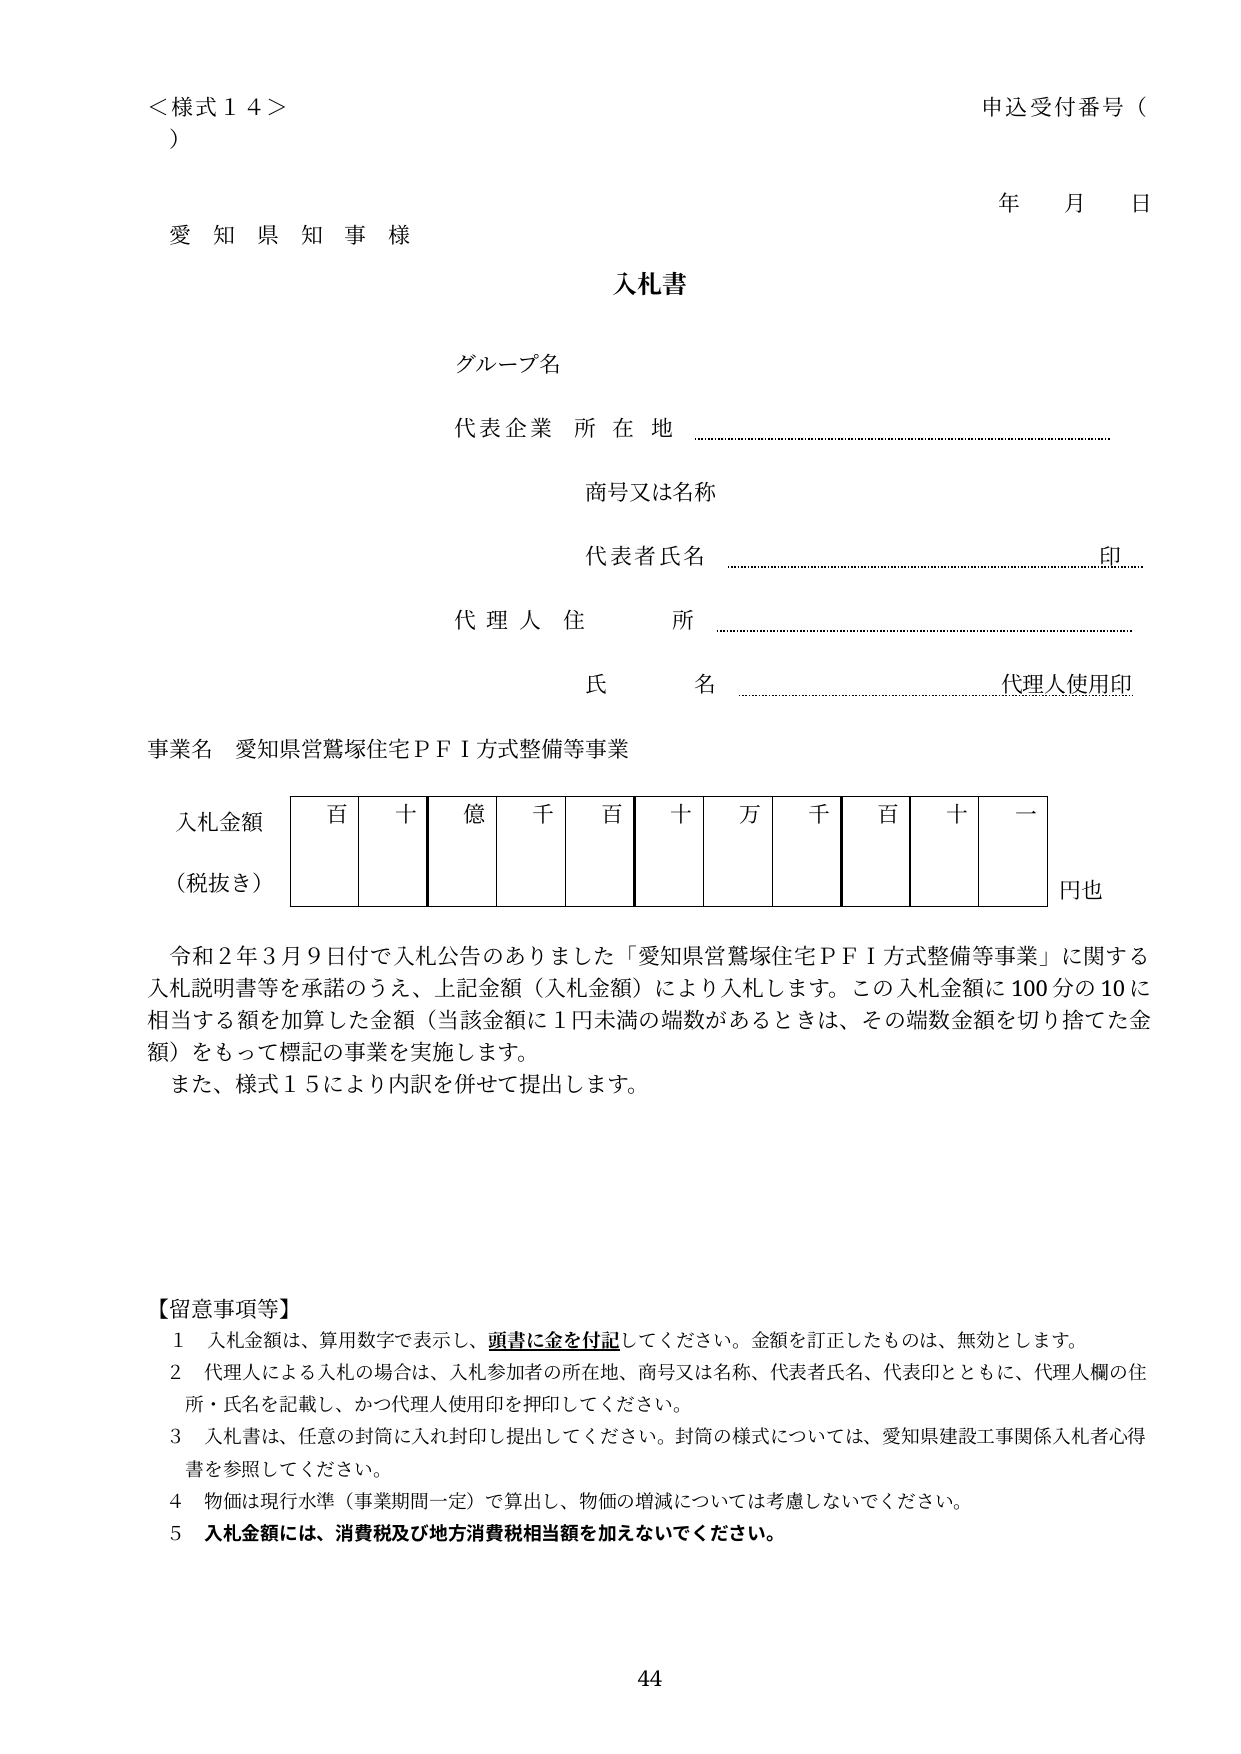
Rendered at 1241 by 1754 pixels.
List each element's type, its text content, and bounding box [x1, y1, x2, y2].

table_cell [497, 829, 565, 906]
table_header 十 [911, 797, 978, 829]
text また、様式１５により内訳を併せて提出します。 [148, 1067, 1152, 1099]
table_header 千 [773, 797, 840, 829]
table_header 万 [704, 797, 772, 829]
text 代理人 住 所 [454, 603, 1152, 635]
table_cell [773, 829, 840, 906]
text ３ 入札書は、任意の封筒に入れ封印し提出してください。封筒の様式については、愛知県建設工事関係入札者心得書を参照してください。 [167, 1420, 1152, 1484]
table_header 円也 [1048, 796, 1150, 906]
text ＜様式１４＞ 申込受付番号（ ） [148, 90, 1152, 154]
table_cell [636, 829, 703, 906]
table_cell [911, 829, 978, 906]
table_header 十 [636, 797, 703, 829]
table_header 千 [497, 797, 565, 829]
text グループ名 [148, 346, 1152, 378]
table_header 一 [979, 797, 1047, 829]
text 愛 知 県 知 事 様 [148, 218, 1152, 250]
text 代表企業 所在地 [454, 411, 1152, 443]
text １ 入札金額は、算用数字で表示し、頭書に金を付記してください。金額を訂正したものは、無効とします。 [148, 1324, 1152, 1356]
table_cell [359, 829, 426, 906]
table_cell [843, 829, 909, 906]
text 令和２年３月９日付で入札公告のありました「愛知県営鷲塚住宅ＰＦＩ方式整備等事業」に関する入札説明書等を承諾のうえ、上記金額（入札金額）により入札します。この入札金額に100分の10に相当する額を加算した金額（当該金額に１円未満の端数があるときは、その端数金額を切り捨てた金額）をもって標記の事業を実施します。 [148, 939, 1152, 1067]
table_header 十 [359, 797, 426, 829]
text 代表者氏名 印 [585, 539, 1152, 571]
table_cell [704, 829, 772, 906]
table_header 億 [429, 797, 496, 829]
text 入札書 [148, 250, 1152, 314]
text 年 月 日 [148, 186, 1152, 218]
table_header 百 [843, 797, 909, 829]
table_cell [429, 829, 496, 906]
text ５ 入札金額には、消費税及び地方消費税相当額を加えないでください。 [167, 1516, 1152, 1548]
table_cell [566, 829, 633, 906]
text 氏 名 代理人使用印 [585, 667, 1152, 699]
table_header 入札金額 （税抜き） [148, 796, 290, 906]
text ４ 物価は現行水準（事業期間一定）で算出し、物価の増減については考慮しないでください。 [167, 1484, 1152, 1516]
table_cell [291, 829, 358, 906]
table_cell [979, 829, 1047, 906]
table_header 百 [566, 797, 633, 829]
text 【留意事項等】 [148, 1292, 1152, 1324]
text 商号又は名称 [585, 475, 1152, 507]
text ２ 代理人による入札の場合は、入札参加者の所在地、商号又は名称、代表者氏名、代表印とともに、代理人欄の住所・氏名を記載し、かつ代理人使用印を押印してください。 [167, 1356, 1152, 1420]
text 事業名 愛知県営鷲塚住宅ＰＦＩ方式整備等事業 [148, 731, 1152, 763]
table_header 百 [291, 797, 358, 829]
